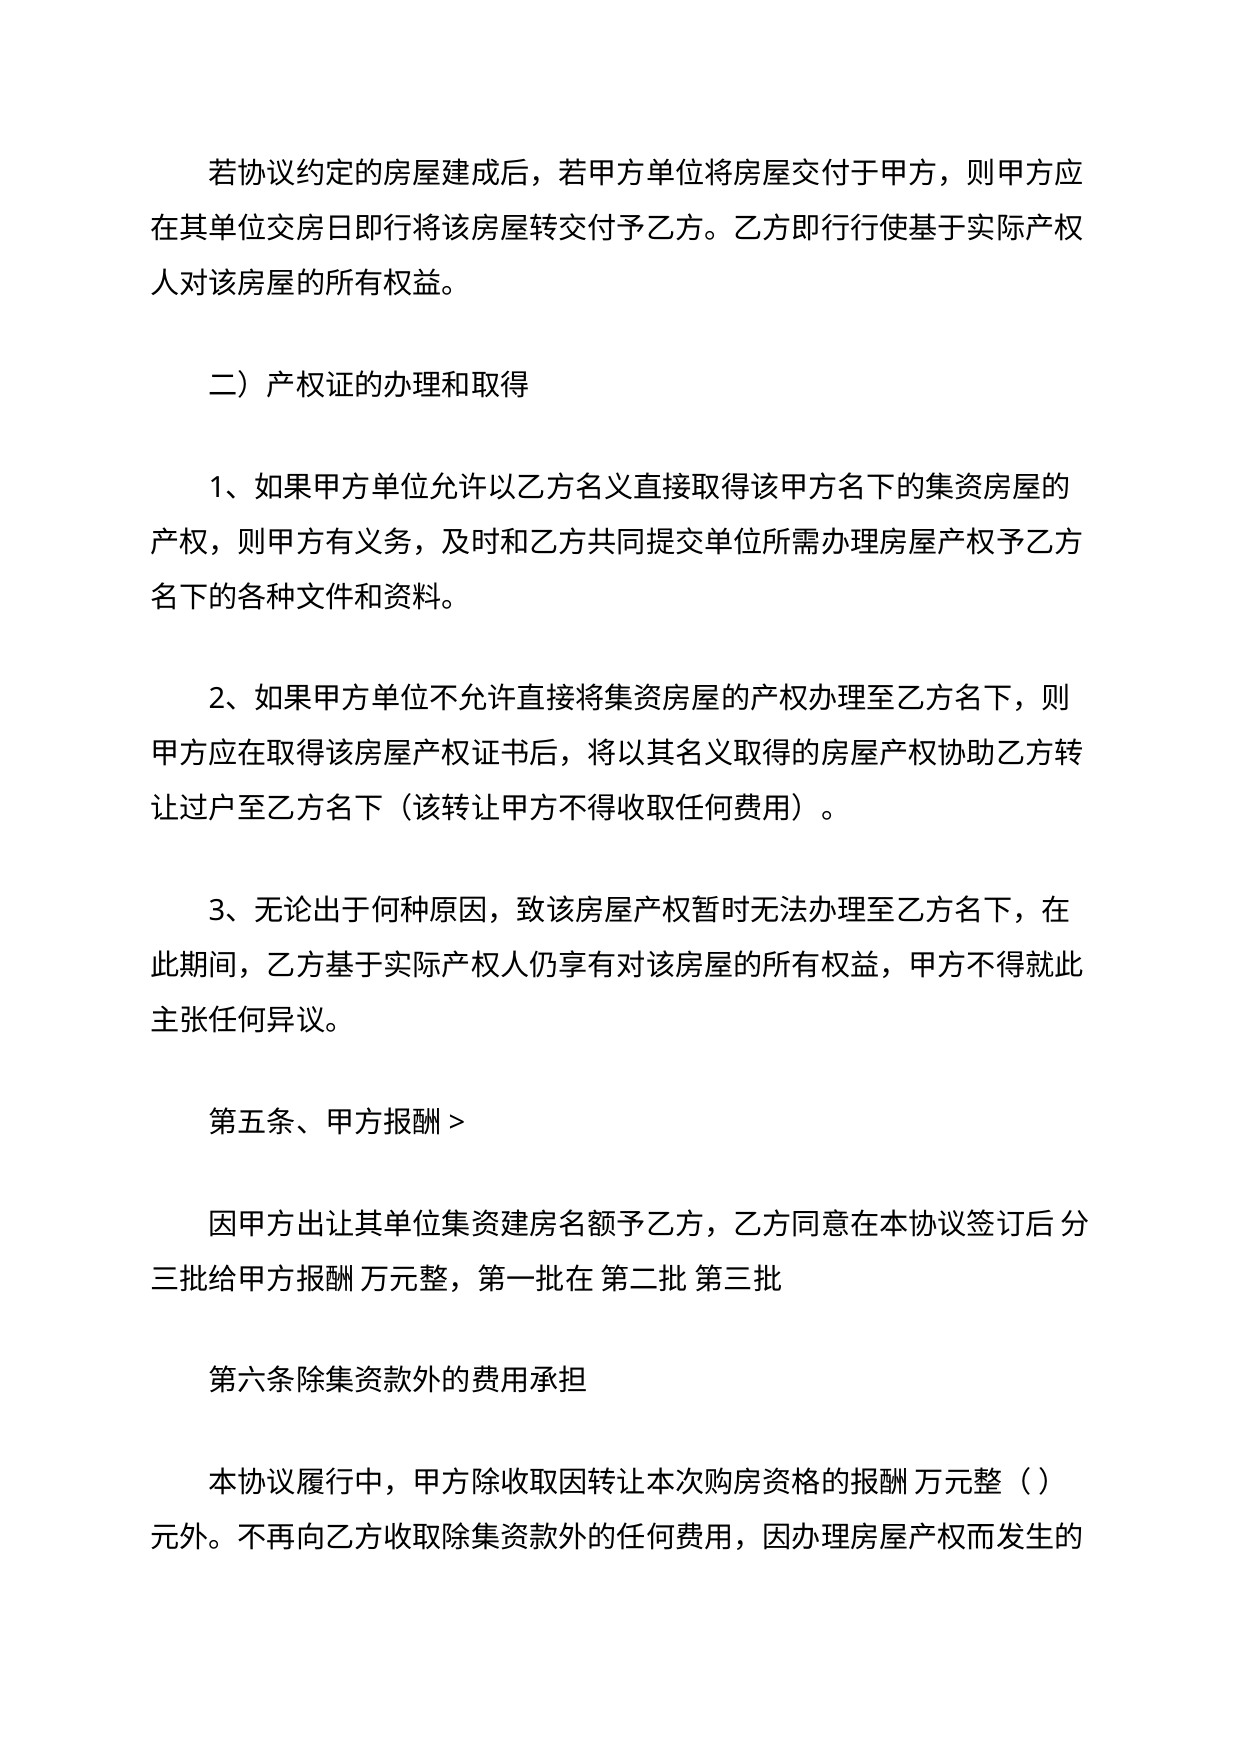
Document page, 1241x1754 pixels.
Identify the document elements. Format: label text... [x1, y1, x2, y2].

text 第六条除集资款外的费用承担 [150, 1357, 1090, 1399]
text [150, 1459, 1090, 1556]
text 3、无论出于何种原因，致该房屋产权暂时无法办理至乙方名下，在此期间，乙方基于实际产权人仍享有对该房屋的所有权益，甲方不得就此主张任何异议。 [150, 887, 1090, 1039]
text 2、如果甲方单位不允许直接将集资房屋的产权办理至乙方名下，则甲方应在取得该房屋产权证书后，将以其名义取得的房屋产权协助乙方转让过户至乙方名下（该转让甲方不得收取任何费用）。 [150, 675, 1090, 827]
text 1、如果甲方单位允许以乙方名义直接取得该甲方名下的集资房屋的产权，则甲方有义务，及时和乙方共同提交单位所需办理房屋产权予乙方名下的各种文件和资料。 [150, 463, 1090, 616]
text 二）产权证的办理和取得 [150, 362, 1090, 404]
text 若协议约定的房屋建成后，若甲方单位将房屋交付于甲方，则甲方应在其单位交房日即行将该房屋转交付予乙方。乙方即行行使基于实际产权人对该房屋的所有权益。 [150, 150, 1090, 302]
text 因甲方出让其单位集资建房名额予乙方，乙方同意在本协议签订后 分三批给甲方报酬 万元整，第一批在 第二批 第三批 [150, 1200, 1090, 1297]
text 第五条、甲方报酬 > [150, 1098, 1090, 1141]
